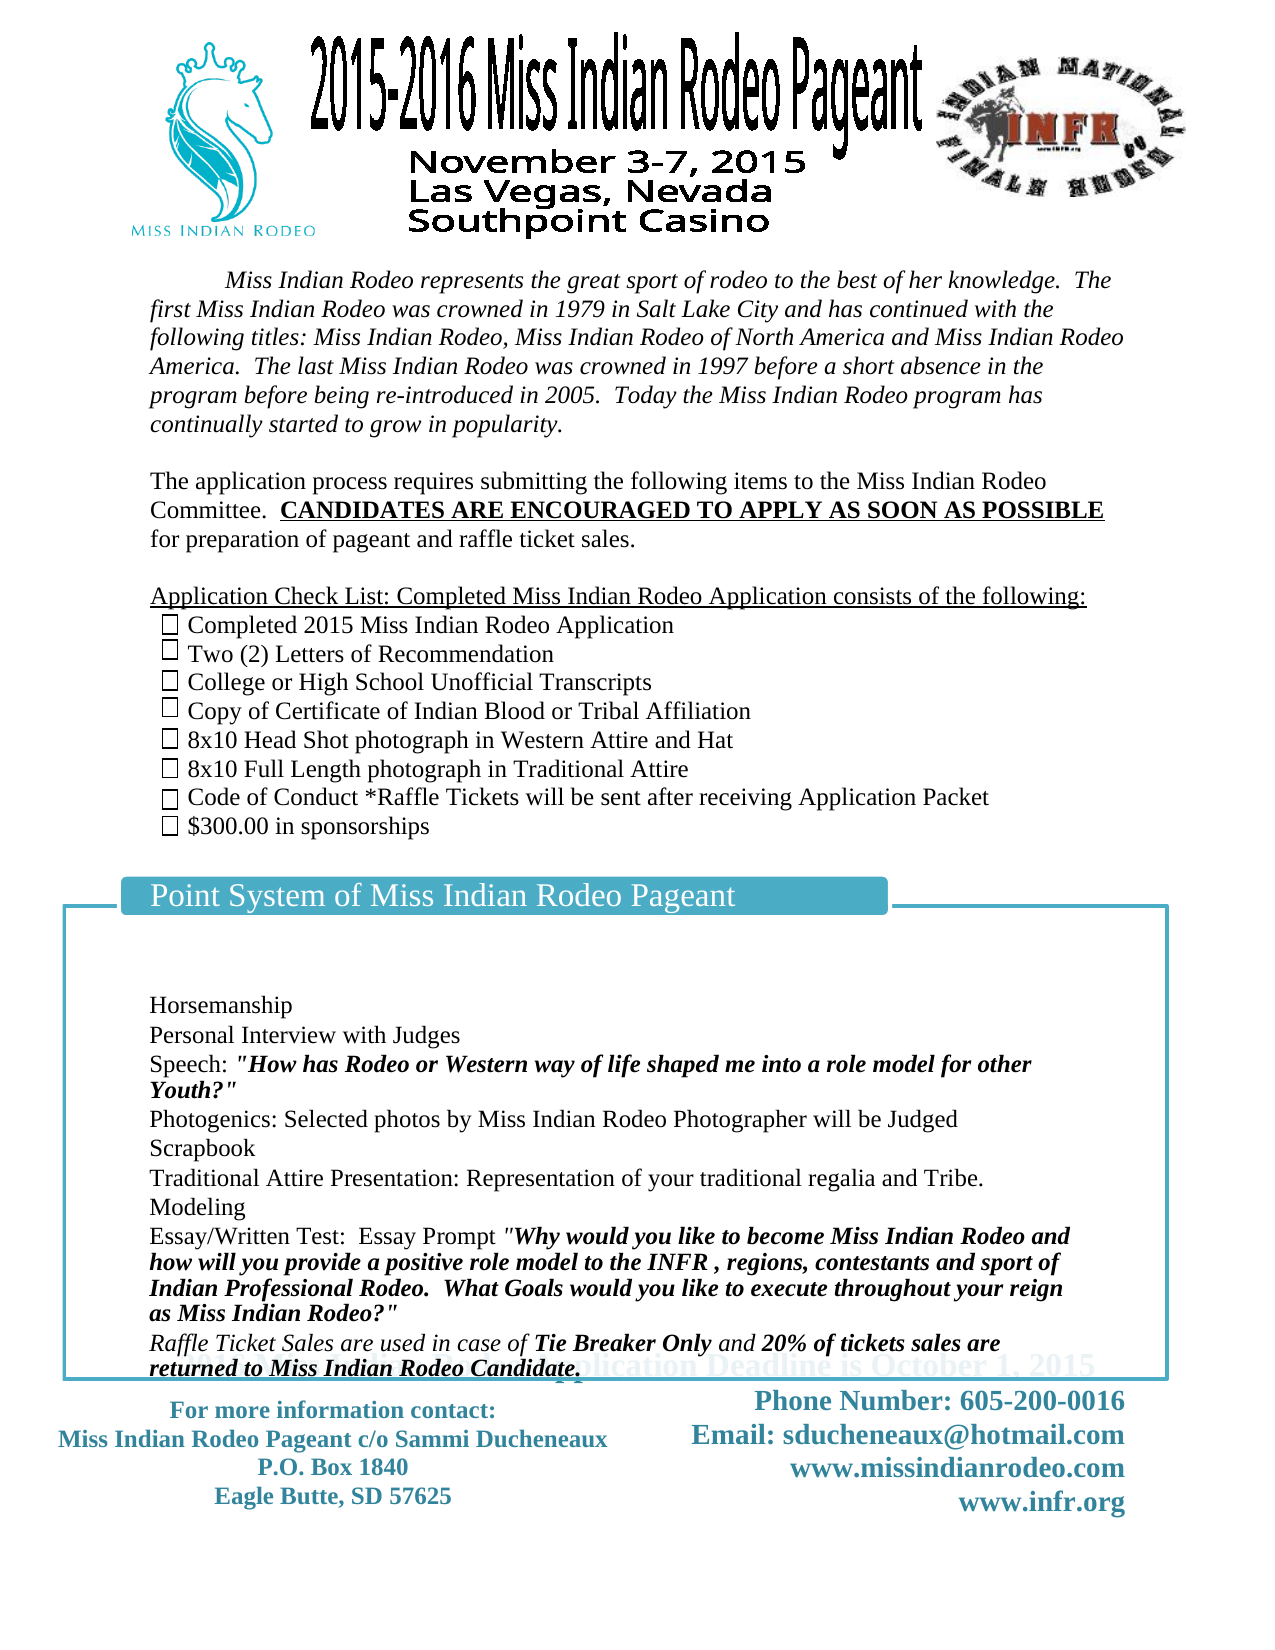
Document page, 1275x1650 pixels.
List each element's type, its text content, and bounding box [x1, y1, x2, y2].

text Miss Indian Rodeo represents the great sport of rodeo to the best of her knowledge. The first Miss Indian Rodeo was crowned in Salt Lake City and has continued with the following titles: Miss Indian Rodeo, Miss Indian Rodeo of North America and Miss Indian Rodeo America. The last Miss Indian Rodeo was crowned in 1997 before a short absence in the program before being re-introduced in 2005. Today the Miss Indian Rodeo program has continually started to grow in popularity. [150, 265, 1125, 437]
picture [936, 56, 1186, 197]
text Copy of Certificate of Indian Blood or Tribal Affiliation [187, 696, 1125, 725]
text $300.00 in sponsorships [187, 811, 1125, 840]
text College or High School Unofficial Transcripts [187, 667, 1125, 696]
text Completed 2015 Miss Indian Rodeo Application [187, 610, 1125, 639]
text The application process requires submitting the following items to the Miss Indian Rodeo Committee. CANDIDATES ARE ENCOURAGED TO APPLY AS SOON AS POSSIBLE for preparation of pageant and raffle ticket sales. [150, 466, 1125, 552]
text Code of Conduct *Raffle Tickets will be sent after receiving Application Packet [187, 782, 1125, 811]
text 8x10 Full Length photograph in Traditional Attire [187, 754, 1125, 782]
picture [132, 42, 315, 236]
text 8x10 Head Shot photograph in Western Attire and Hat [187, 725, 1125, 754]
text Application Check List: Completed Miss Indian Rodeo Application consists of the following: [150, 581, 1125, 610]
text Two (2) Letters of Recommendation [187, 639, 1125, 667]
